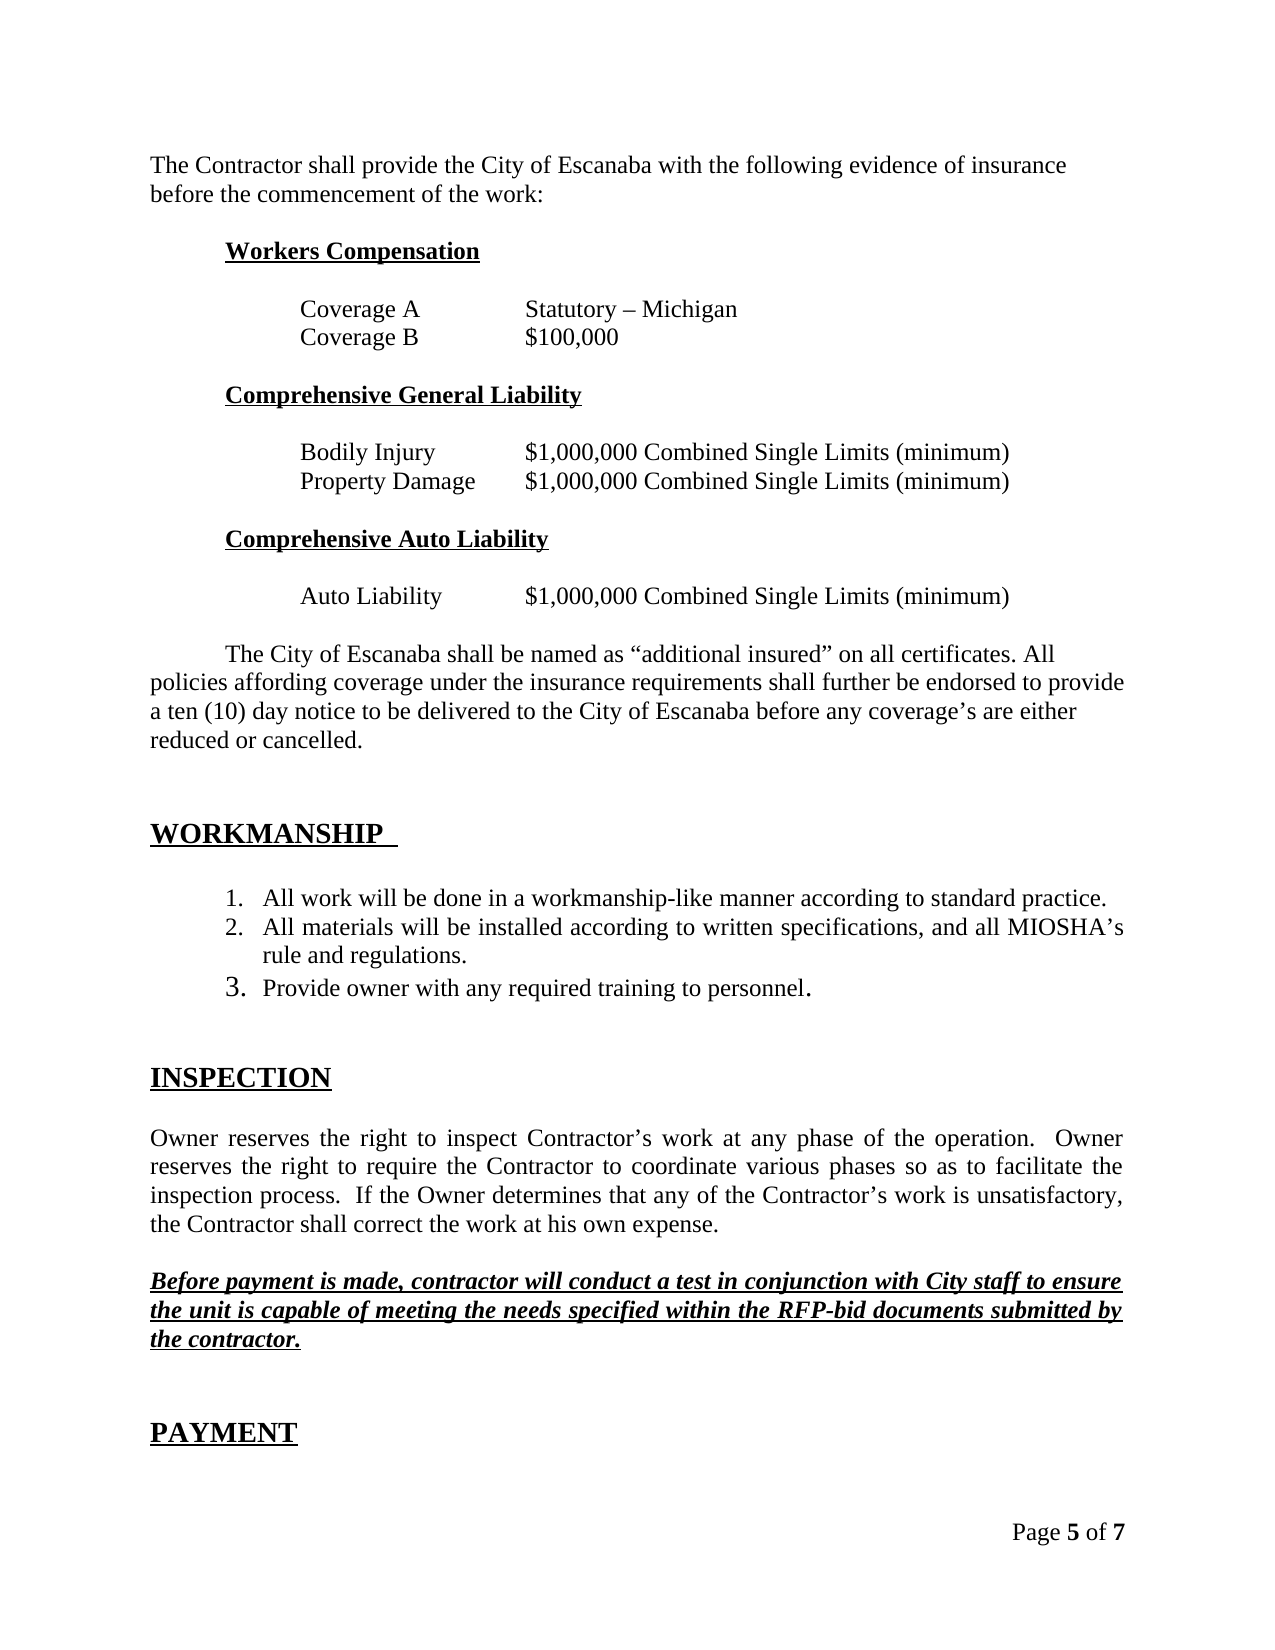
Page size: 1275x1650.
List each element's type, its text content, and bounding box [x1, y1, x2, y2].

list Provide owner with any required training to personnel. [225, 969, 1125, 1003]
text Owner reserves the right to inspect Contractor’s work at any phase of the operation. Owner reserves the right to require the Contractor to coordinate various phases so as to facilitate the inspection process. If the Owner determines that any of the Contractor’s work is unsatisfactory, the Contractor shall correct the work at his own expense. [150, 1123, 1125, 1238]
text Comprehensive General Liability [150, 380, 1125, 409]
text PAYMENT [150, 1415, 1125, 1448]
text INSPECTION [150, 1060, 1125, 1094]
text Coverage B $100,000 [150, 322, 1125, 351]
text Before payment is made, contractor will conduct a test in conjunction with City staff to ensure the unit is capable of meeting the needs specified within the RFP-bid documents submitted by the contractor. [150, 1266, 1125, 1353]
text The City of Escanaba shall be named as “additional insured” on all certificates. All policies affording coverage under the insurance requirements shall further be endorsed to provide a ten (10) day notice to be delivered to the City of Escanaba before any coverage’s are either reduced or cancelled. [150, 639, 1125, 754]
text WORKMANSHIP [150, 816, 1125, 849]
text Bodily Injury $1,000,000 Combined Single Limits (minimum) [150, 437, 1125, 466]
text Property Damage $1,000,000 Combined Single Limits (minimum) [150, 466, 1125, 495]
text Coverage A Statutory – Michigan [150, 294, 1125, 322]
text Auto Liability $1,000,000 Combined Single Limits (minimum) [150, 581, 1125, 610]
text Comprehensive Auto Liability [150, 524, 1125, 552]
list All materials will be installed according to written specifications, and all MIOSHA’s rule and regulations. [225, 912, 1125, 969]
list All work will be done in a workmanship-like manner according to standard practice. [225, 883, 1125, 912]
text The Contractor shall provide the City of Escanaba with the following evidence of insurance before the commencement of the work: [150, 150, 1125, 207]
text Workers Compensation [150, 236, 1125, 265]
